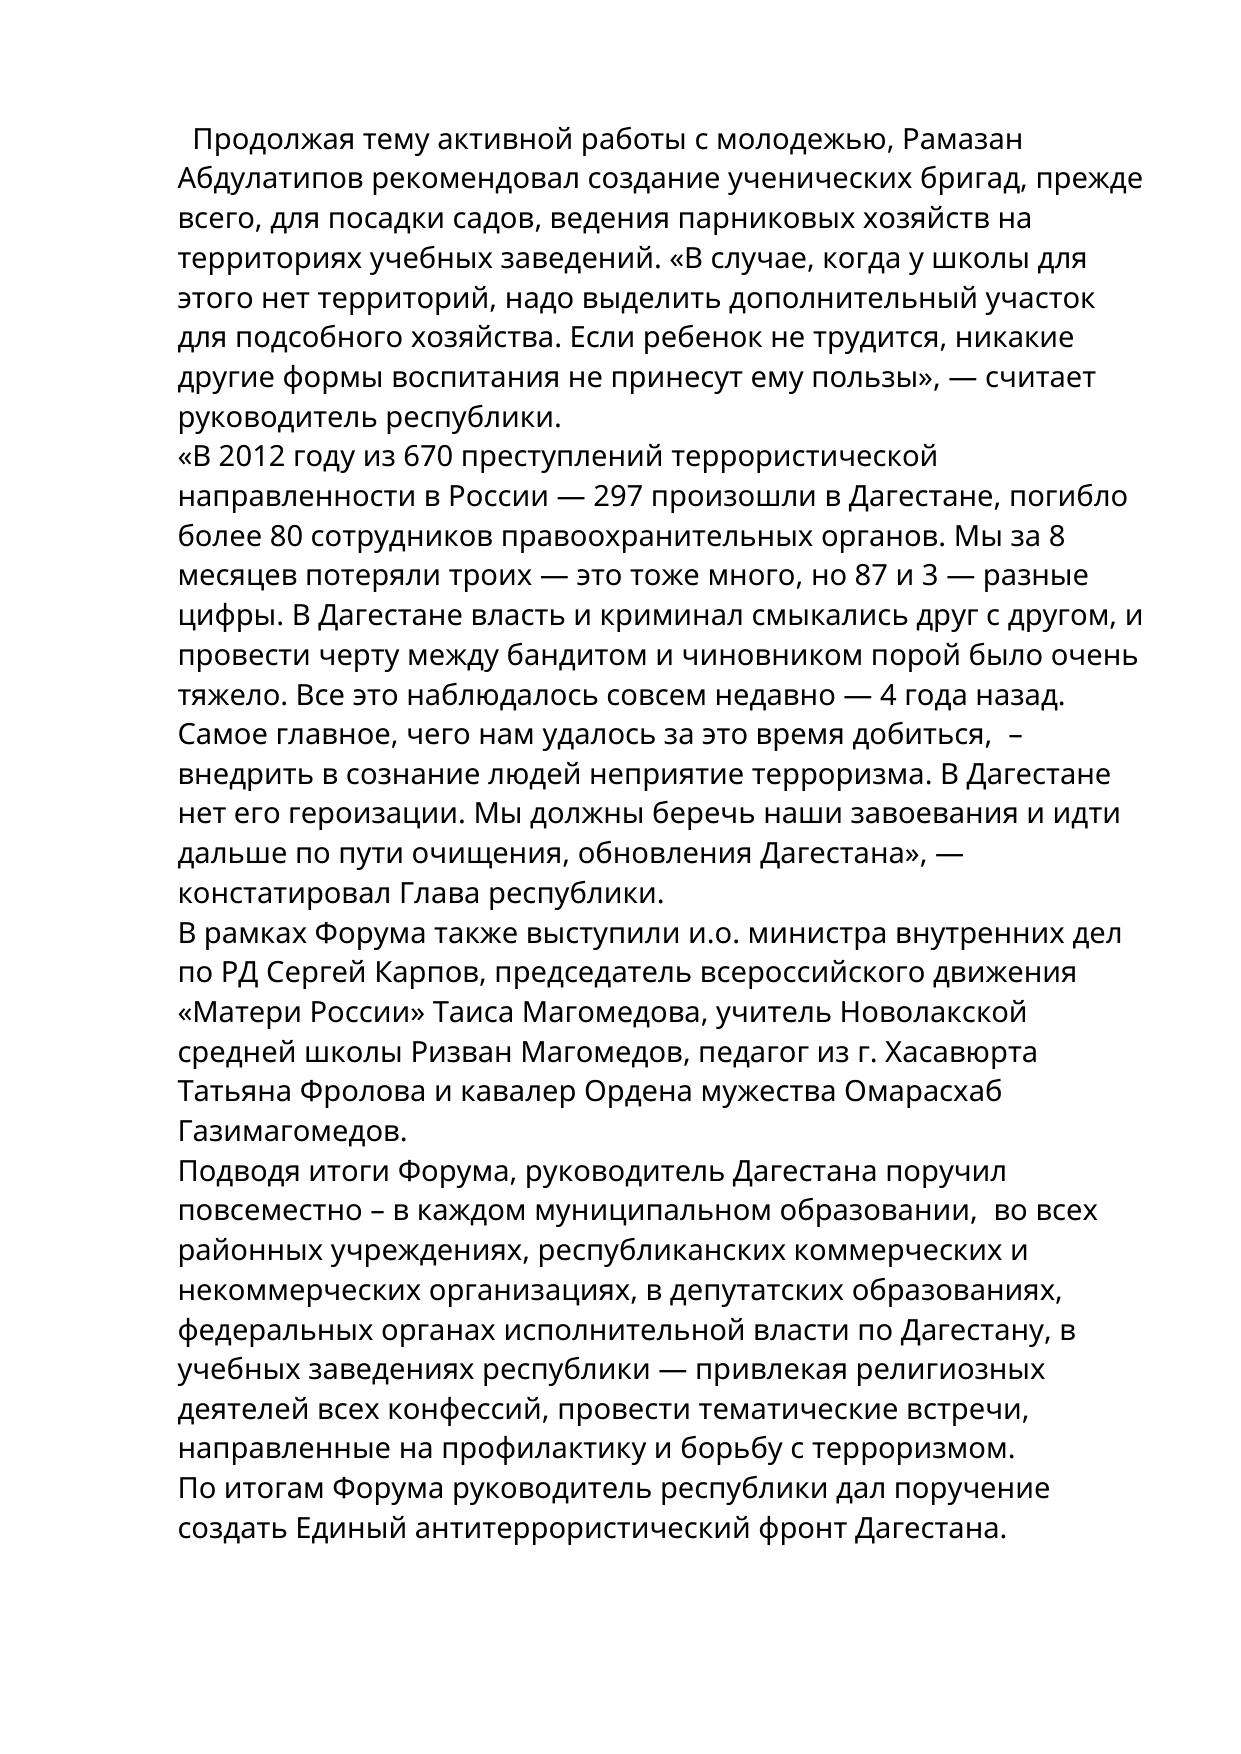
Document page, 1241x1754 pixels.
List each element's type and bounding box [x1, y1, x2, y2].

text [177, 118, 1152, 1547]
